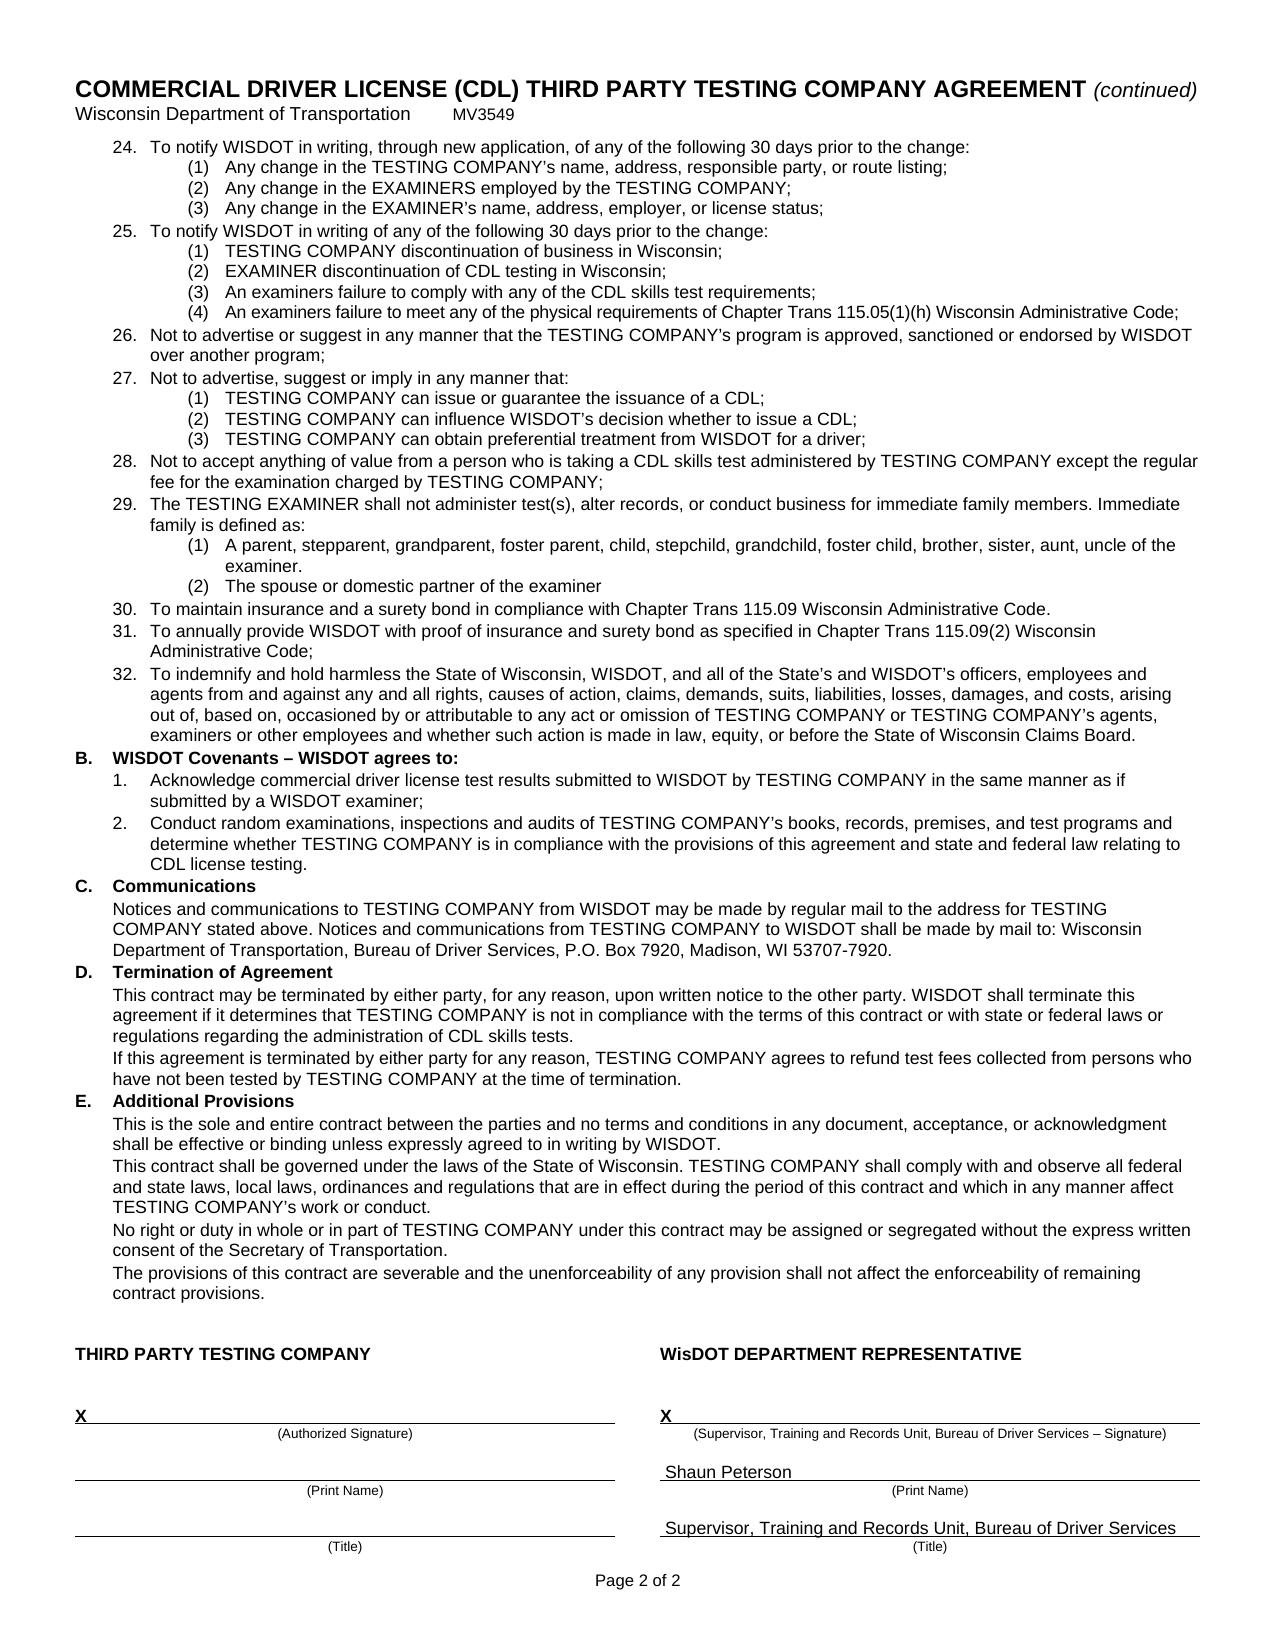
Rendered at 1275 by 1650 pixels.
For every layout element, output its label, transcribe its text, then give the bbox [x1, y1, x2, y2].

text D. Termination of Agreement [75, 962, 1200, 982]
list To indemnify and hold harmless the State of Wisconsin, WISDOT, and all of the State’s and WISDOT’s officers, employees and agents from and against any and all rights, causes of action, claims, demands, suits, liabilities, losses, damages, and costs, arising out of, based on, occasioned by or attributable to any act or omission of TESTING COMPANY or TESTING COMPANY’s agents, examiners or other employees and whether such action is made in law, equity, or before the State of Wisconsin Claims Board. [112, 664, 1200, 745]
text E. Additional Provisions [75, 1091, 1200, 1111]
list Any change in the EXAMINERS employed by the TESTING COMPANY; [187, 177, 1200, 198]
text Supervisor, Training and Records Unit, Bureau of Driver Services [75, 1518, 1200, 1538]
list An examiners failure to meet any of the physical requirements of Chapter Trans 115.05(1)(h) Wisconsin Administrative Code; [187, 302, 1200, 322]
text If this agreement is terminated by either party for any reason, TESTING COMPANY agrees to refund test fees collected from persons who have not been tested by TESTING COMPANY at the time of termination. [112, 1048, 1200, 1089]
text (Print Name) (Print Name) [75, 1482, 1200, 1498]
list TESTING COMPANY can obtain preferential treatment from WISDOT for a driver; [187, 429, 1200, 449]
text The provisions of this contract are severable and the unenforceability of any provision shall not affect the enforceability of remaining contract provisions. [112, 1262, 1200, 1303]
list Any change in the EXAMINER’s name, address, employer, or license status; [187, 198, 1200, 218]
list EXAMINER discontinuation of CDL testing in Wisconsin; [187, 261, 1200, 282]
list To maintain insurance and a surety bond in compliance with Chapter Trans 115.09 Wisconsin Administrative Code. [112, 598, 1200, 619]
text 2. Conduct random examinations, inspections and audits of TESTING COMPANY’s books, records, premises, and test programs and determine whether TESTING COMPANY is in compliance with the provisions of this agreement and state and federal law relating to CDL license testing. [112, 813, 1200, 874]
list Not to advertise or suggest in any manner that the TESTING COMPANY’s program is approved, sanctioned or endorsed by WISDOT over another program; [112, 324, 1200, 365]
text Shaun Peterson [75, 1462, 1200, 1482]
text X X [75, 1405, 1200, 1426]
text No right or duty in whole or in part of TESTING COMPANY under this contract may be assigned or segregated without the express written consent of the Secretary of Transportation. [112, 1219, 1200, 1260]
list To annually provide WISDOT with proof of insurance and surety bond as specified in Chapter Trans 115.09(2) Wisconsin Administrative Code; [112, 621, 1200, 662]
list Not to accept anything of value from a person who is taking a CDL skills test administered by TESTING COMPANY except the regular fee for the examination charged by TESTING COMPANY; [112, 451, 1200, 492]
text (Title) (Title) [75, 1538, 1200, 1554]
list The TESTING EXAMINER shall not administer test(s), alter records, or conduct business for immediate family members. Immediate family is defined as: [112, 494, 1200, 535]
list To notify WISDOT in writing of any of the following 30 days prior to the change: [112, 220, 1200, 241]
text Wisconsin Department of Transportation MV3549 [75, 103, 1200, 124]
text COMMERCIAL DRIVER LICENSE (CDL) THIRD PARTY TESTING COMPANY AGREEMENT (continued) [75, 75, 1200, 103]
text THIRD PARTY TESTING COMPANY WisDOT DEPARTMENT REPRESENTATIVE [75, 1344, 1200, 1364]
text (Authorized Signature) (Supervisor, Training and Records Unit, Bureau of Driver Services – Signature) [75, 1426, 1200, 1441]
list Any change in the TESTING COMPANY’s name, address, responsible party, or route listing; [187, 157, 1200, 177]
text Notices and communications to TESTING COMPANY from WISDOT may be made by regular mail to the address for TESTING COMPANY stated above. Notices and communications from TESTING COMPANY to WISDOT shall be made by mail to: Wisconsin Department of Transportation, Bureau of Driver Services, P.O. Box 7920, Madison, WI 53707-7920. [112, 899, 1200, 960]
text 1. Acknowledge commercial driver license test results submitted to WISDOT by TESTING COMPANY in the same manner as if submitted by a WISDOT examiner; [112, 770, 1200, 811]
list To notify WISDOT in writing, through new application, of any of the following 30 days prior to the change: [112, 137, 1200, 157]
list The spouse or domestic partner of the examiner [187, 576, 1200, 596]
list A parent, stepparent, grandparent, foster parent, child, stepchild, grandchild, foster child, brother, sister, aunt, uncle of the examiner. [187, 535, 1200, 576]
text C. Communications [75, 876, 1200, 897]
text This contract shall be governed under the laws of the State of Wisconsin. TESTING COMPANY shall comply with and observe all federal and state laws, local laws, ordinances and regulations that are in effect during the period of this contract and which in any manner affect TESTING COMPANY’s work or conduct. [112, 1156, 1200, 1217]
list TESTING COMPANY can issue or guarantee the issuance of a CDL; [187, 388, 1200, 408]
list An examiners failure to comply with any of the CDL skills test requirements; [187, 282, 1200, 302]
text This contract may be terminated by either party, for any reason, upon written notice to the other party. WISDOT shall terminate this agreement if it determines that TESTING COMPANY is not in compliance with the terms of this contract or with state or federal laws or regulations regarding the administration of CDL skills tests. [112, 984, 1200, 1046]
list Not to advertise, suggest or imply in any manner that: [112, 367, 1200, 388]
list TESTING COMPANY discontinuation of business in Wisconsin; [187, 241, 1200, 261]
text B. WISDOT Covenants – WISDOT agrees to: [75, 747, 1200, 768]
list TESTING COMPANY can influence WISDOT’s decision whether to issue a CDL; [187, 408, 1200, 429]
text This is the sole and entire contract between the parties and no terms and conditions in any document, acceptance, or acknowledgment shall be effective or binding unless expressly agreed to in writing by WISDOT. [112, 1113, 1200, 1154]
